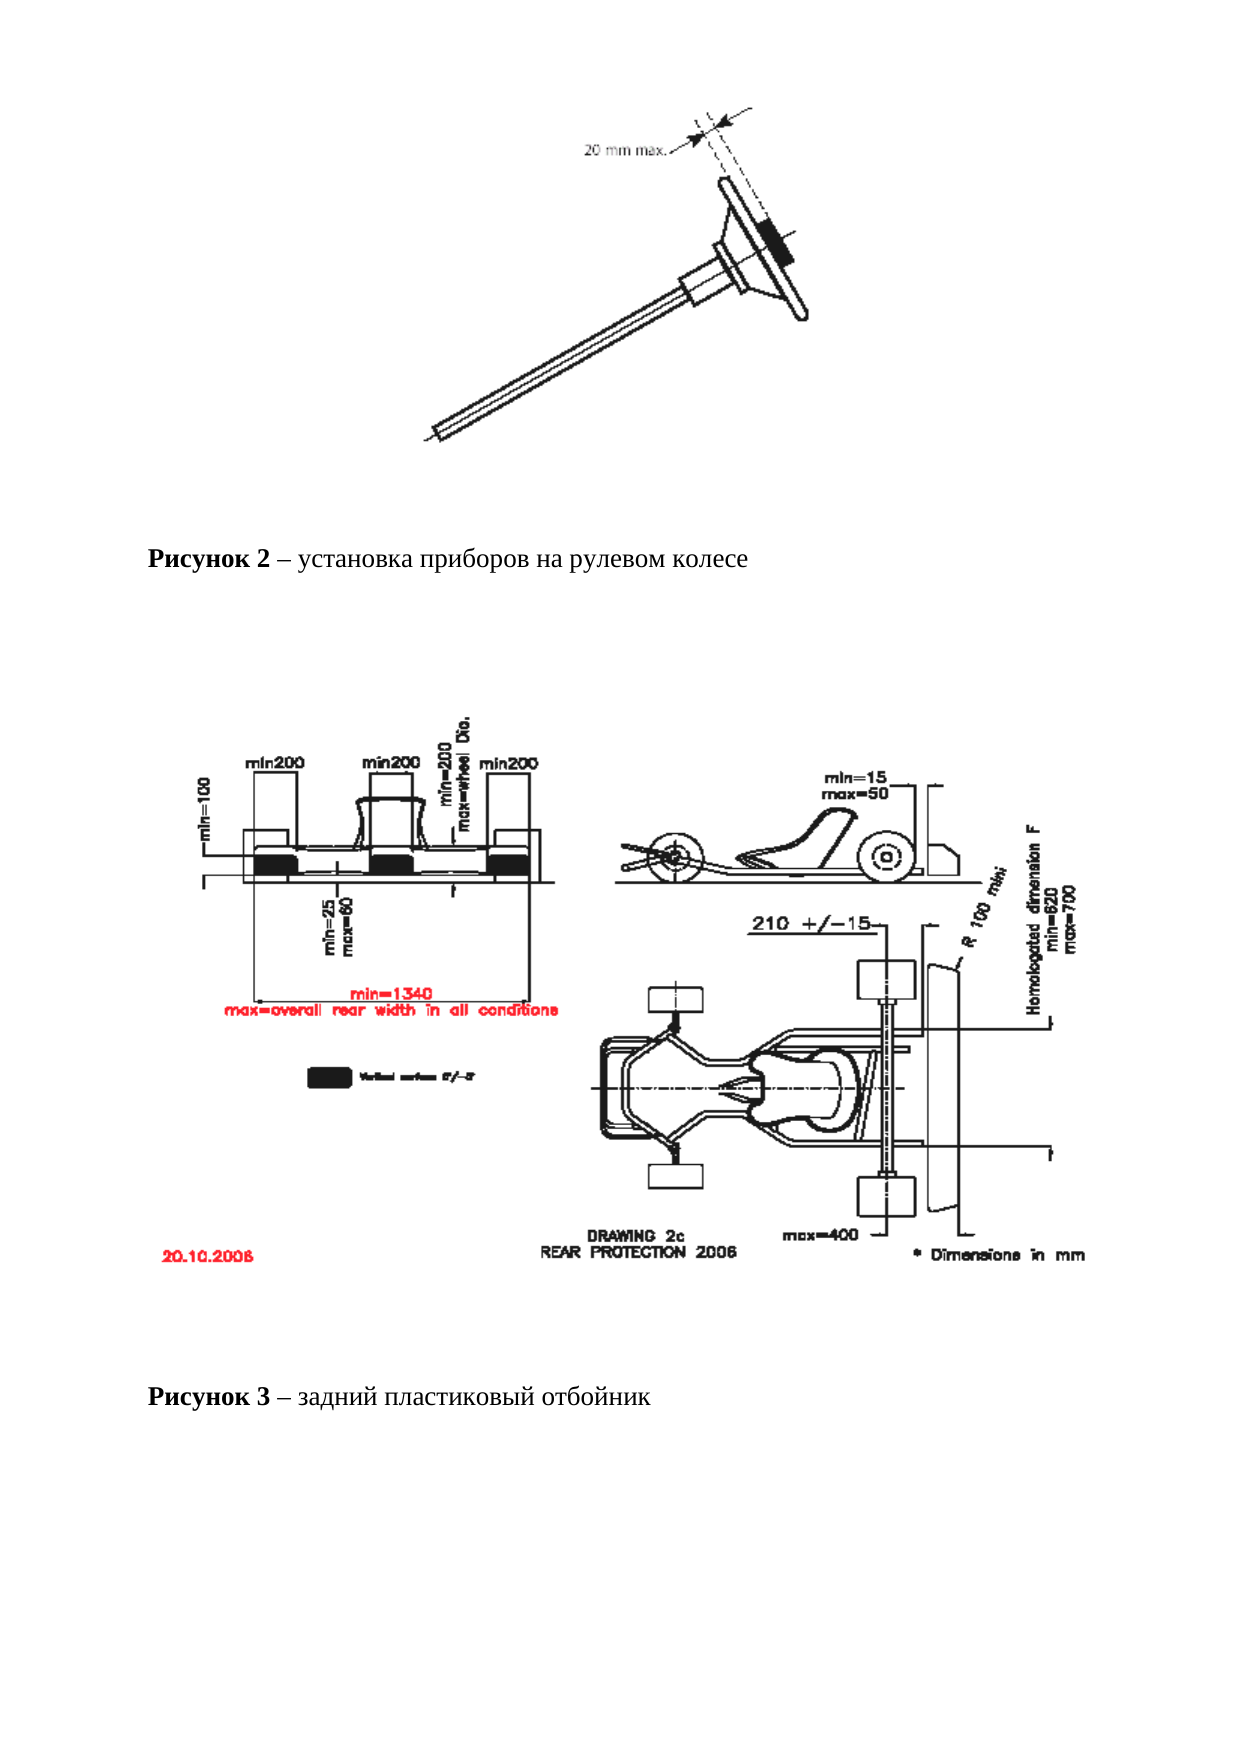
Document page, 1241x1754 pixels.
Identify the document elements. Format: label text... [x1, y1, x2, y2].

text Рисунок 2 – установка приборов на рулевом колесе [118, 542, 1181, 574]
text Рисунок 3 – задний пластиковый отбойник [118, 1380, 1181, 1411]
